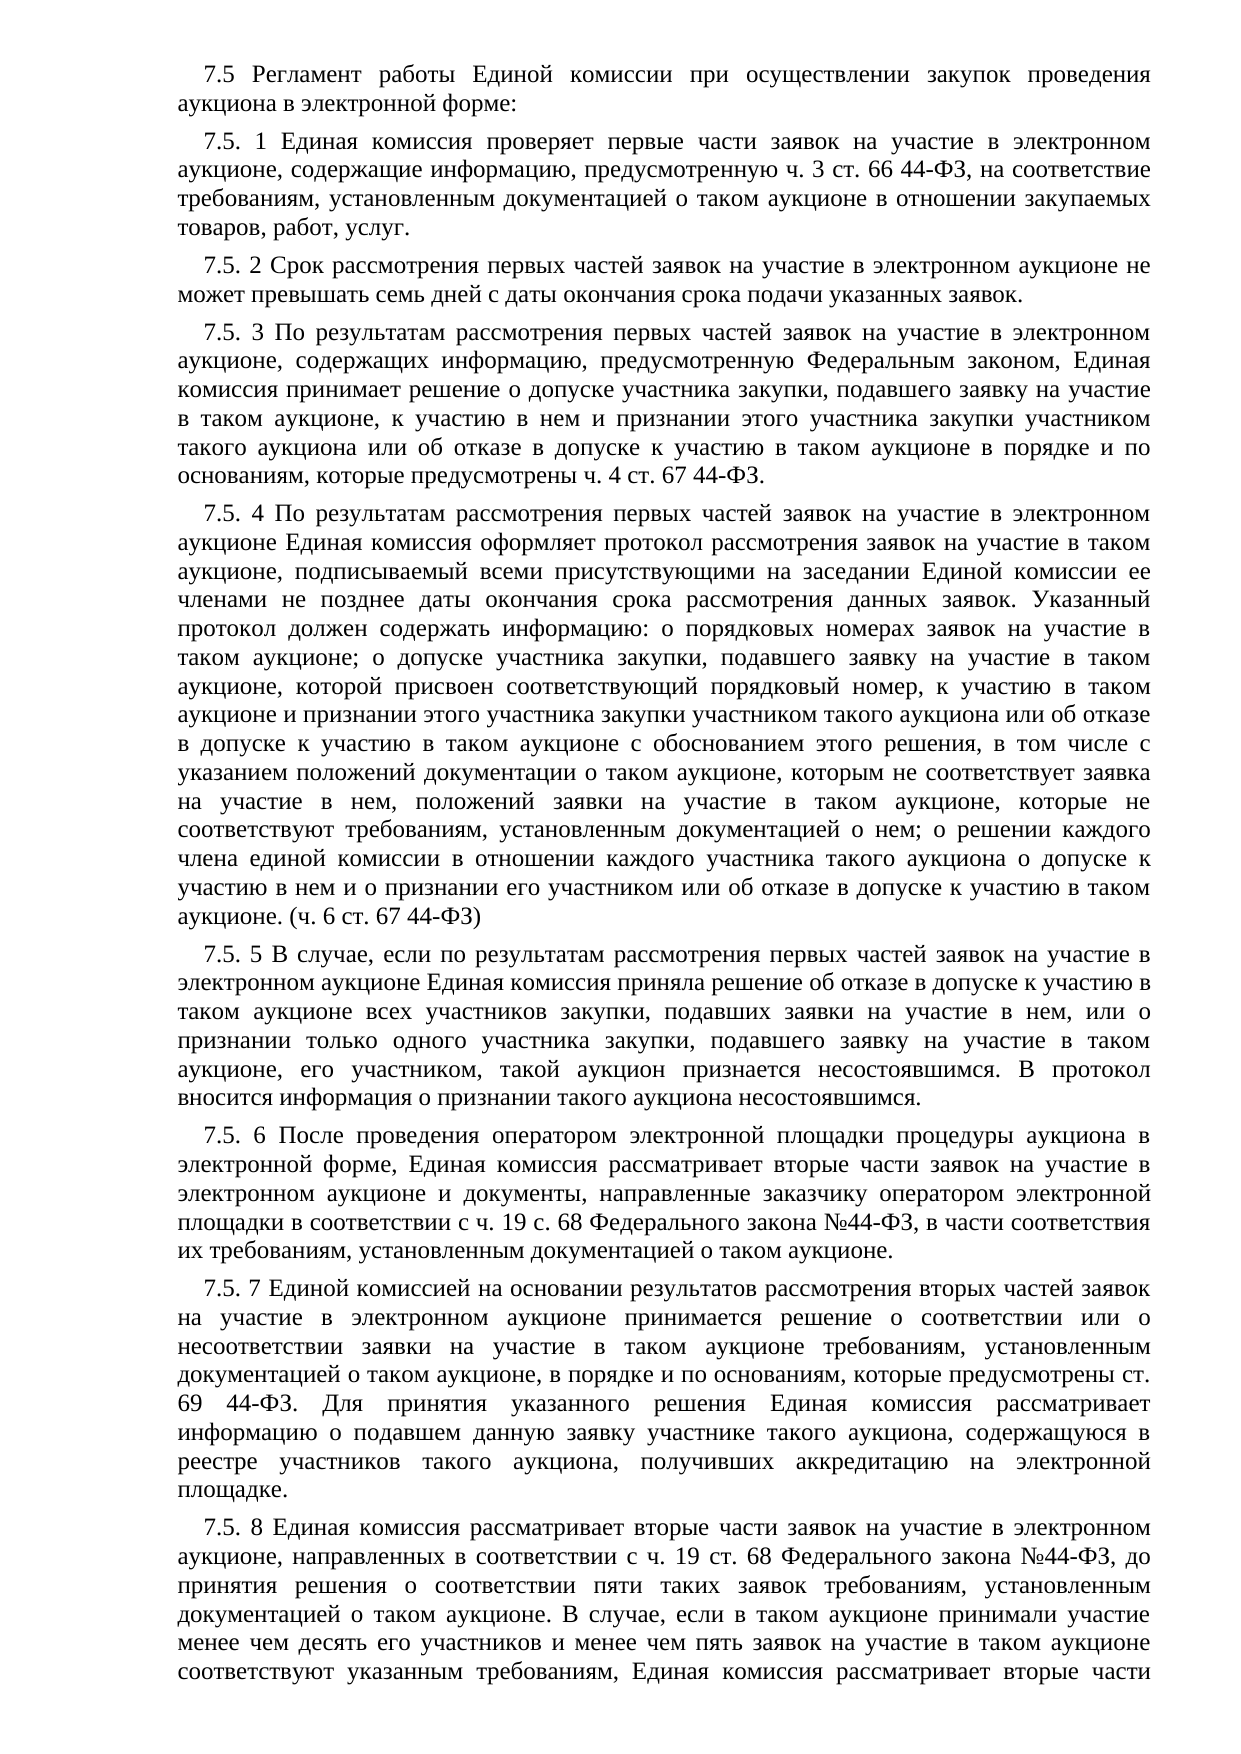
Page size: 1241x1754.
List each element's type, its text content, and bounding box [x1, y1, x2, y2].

text 7.5. 2 Срок рассмотрения первых частей заявок на участие в электронном аукционе не может превышать семь дней с даты окончания срока подачи указанных заявок. [177, 250, 1152, 307]
text 7.5. 3 По результатам рассмотрения первых частей заявок на участие в электронном аукционе, содержащих информацию, предусмотренную Федеральным законом, Единая комиссия принимает решение о допуске участника закупки, подавшего заявку на участие в таком аукционе, к участию в нем и признании этого участника закупки участником такого аукциона или об отказе в допуске к участию в таком аукционе в порядке и по основаниям, которые предусмотрены ч. 4 ст. 67 44-ФЗ. [177, 317, 1152, 489]
text 7.5. 1 Единая комиссия проверяет первые части заявок на участие в электронном аукционе, содержащие информацию, предусмотренную ч. 3 ст. 66 44-ФЗ, на соответствие требованиям, установленным документацией о таком аукционе в отношении закупаемых товаров, работ, услуг. [177, 126, 1152, 241]
text 7.5 Регламент работы Единой комиссии при осуществлении закупок проведения аукциона в электронной форме: [177, 59, 1152, 117]
text 7.5. 4 По результатам рассмотрения первых частей заявок на участие в электронном аукционе Единая комиссия оформляет протокол рассмотрения заявок на участие в таком аукционе, подписываемый всеми присутствующими на заседании Единой комиссии ее членами не позднее даты окончания срока рассмотрения данных заявок. Указанный протокол должен содержать информацию: о порядковых номерах заявок на участие в таком аукционе; о допуске участника закупки, подавшего заявку на участие в таком аукционе, которой присвоен соответствующий порядковый номер, к участию в таком аукционе и признании этого участника закупки участником такого аукциона или об отказе в допуске к участию в таком аукционе с обоснованием этого решения, в том числе с указанием положений документации о таком аукционе, которым не соответствует заявка на участие в нем, положений заявки на участие в таком аукционе, которые не соответствуют требованиям, установленным документацией о нем; о решении каждого члена единой комиссии в отношении каждого участника такого аукциона о допуске к участию в нем и о признании его участником или об отказе в допуске к участию в таком аукционе. (ч. 6 ст. 67 44-ФЗ) [177, 498, 1152, 929]
text 7.5. 5 В случае, если по результатам рассмотрения первых частей заявок на участие в электронном аукционе Единая комиссия приняла решение об отказе в допуске к участию в таком аукционе всех участников закупки, подавших заявки на участие в нем, или о признании только одного участника закупки, подавшего заявку на участие в таком аукционе, его участником, такой аукцион признается несостоявшимся. В протокол вносится информация о признании такого аукциона несостоявшимся. [177, 939, 1152, 1111]
text 7.5. 6 После проведения оператором электронной площадки процедуры аукциона в электронной форме, Единая комиссия рассматривает вторые части заявок на участие в электронном аукционе и документы, направленные заказчику оператором электронной площадки в соответствии с ч. 19 с. 68 Федерального закона №44-ФЗ, в части соответствия их требованиям, установленным документацией о таком аукционе. [177, 1120, 1152, 1264]
text 7.5. 7 Единой комиссией на основании результатов рассмотрения вторых частей заявок на участие в электронном аукционе принимается решение о соответствии или о несоответствии заявки на участие в таком аукционе требованиям, установленным документацией о таком аукционе, в порядке и по основаниям, которые предусмотрены ст. 69 44-ФЗ. Для принятия указанного решения Единая комиссия рассматривает информацию о подавшем данную заявку участнике такого аукциона, содержащуюся в реестре участников такого аукциона, получивших аккредитацию на электронной площадке. [177, 1273, 1152, 1503]
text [177, 1512, 1152, 1685]
